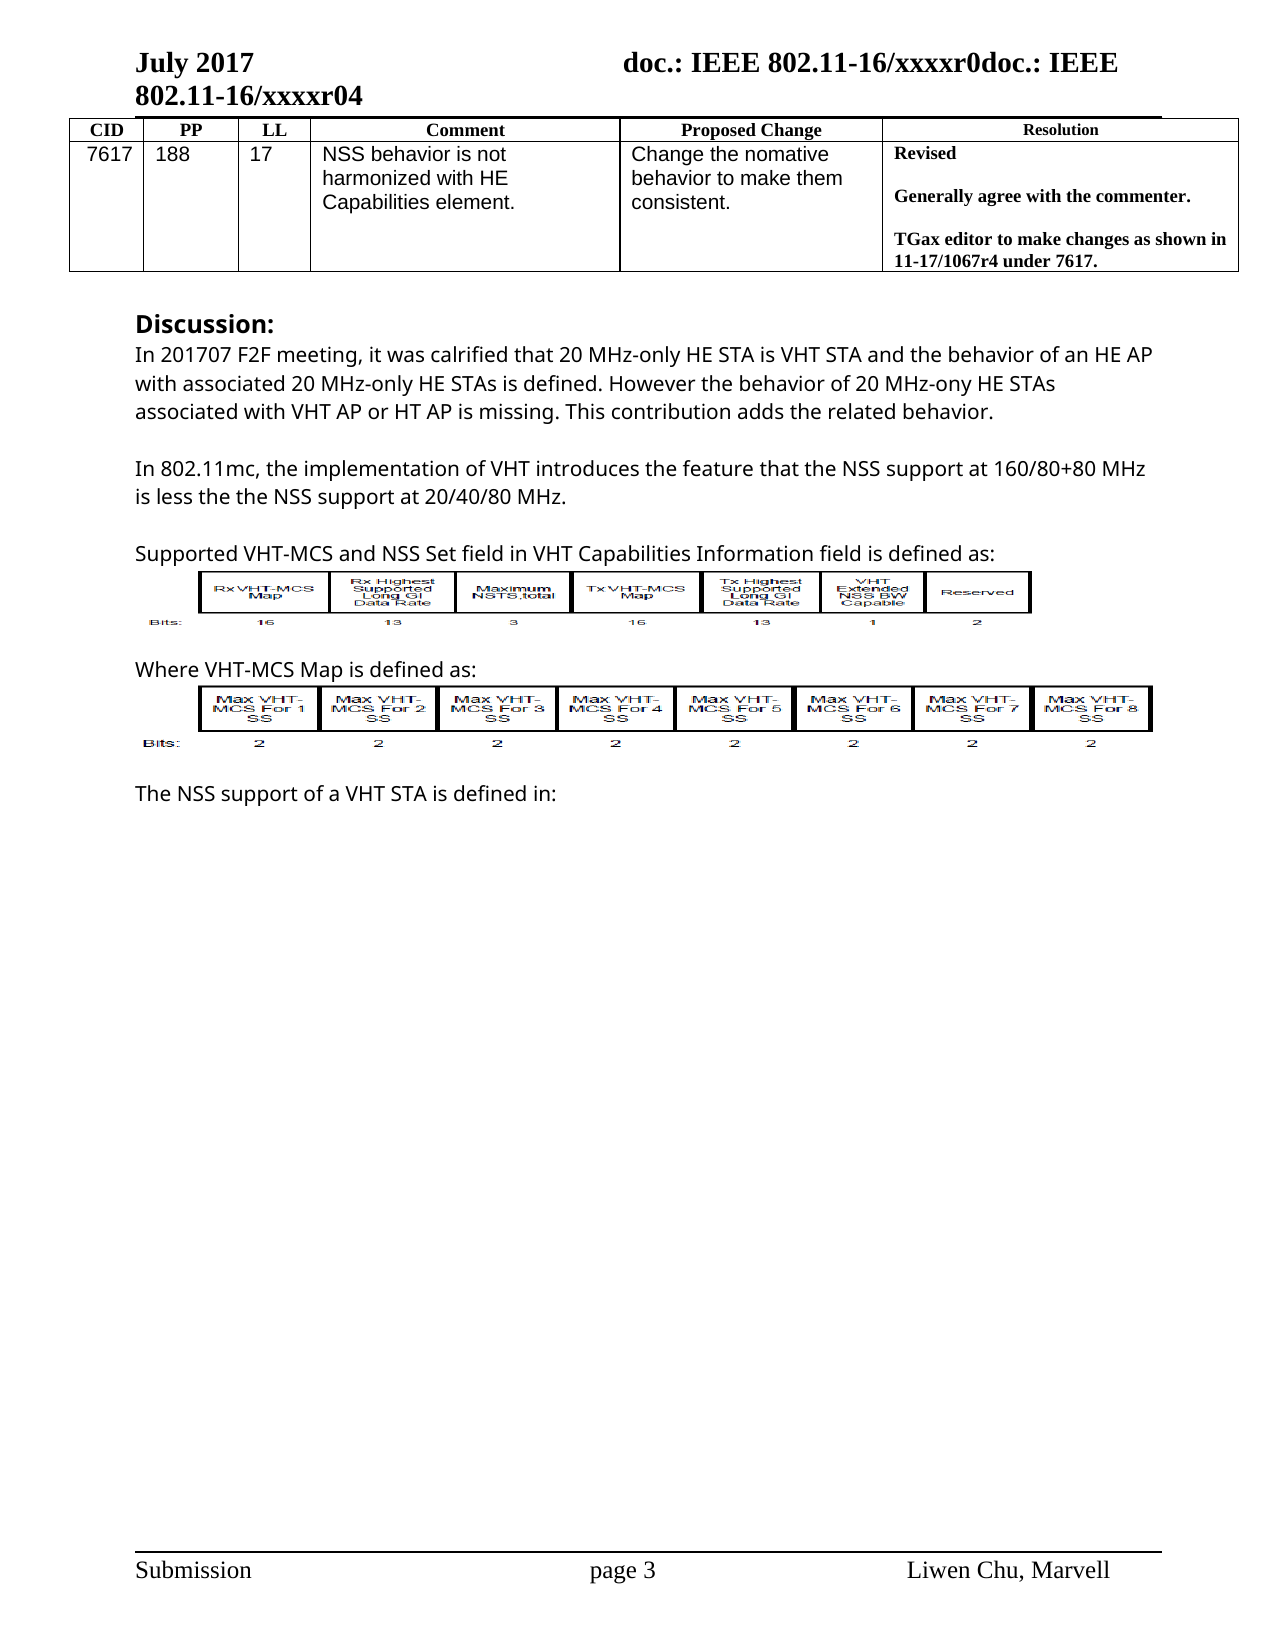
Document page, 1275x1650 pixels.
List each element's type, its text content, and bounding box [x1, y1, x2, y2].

table_cell Revised Generally agree with the commenter. TGax editor to make changes as shown in 11-17/1067r4 under 7617. [883, 142, 1238, 271]
table_cell 17 [239, 142, 310, 271]
text The NSS support of a VHT STA is defined in: [135, 779, 1162, 807]
table_cell NSS behavior is not harmonized with HE Capabilities element. [311, 142, 619, 271]
table_header PP [144, 119, 238, 141]
table_header Resolution [883, 119, 1238, 141]
text Where VHT-MCS Map is defined as: [135, 655, 1162, 683]
table_header Comment [311, 119, 619, 141]
table_header LL [239, 119, 310, 141]
table_header CID [70, 119, 143, 141]
text Discussion: [135, 306, 1162, 340]
table_cell Change the nomative behavior to make them consistent. [621, 142, 882, 271]
picture [135, 567, 1051, 627]
text Supported VHT-MCS and NSS Set field in VHT Capabilities Information field is defined as: [135, 539, 1162, 568]
table_header Proposed Change [621, 119, 882, 141]
text In 802.11mc, the implementation of VHT introduces the feature that the NSS support at 160/80+80 MHz is less the the NSS support at 20/40/80 MHz. [135, 454, 1162, 511]
table_cell 7617 [70, 142, 143, 271]
text In 201707 F2F meeting, it was calrified that 20 MHz-only HE STA is VHT STA and the behavior of an HE AP with associated 20 MHz-only HE STAs is defined. However the behavior of 20 MHz-ony HE STAs associated with VHT AP or HT AP is missing. This contribution adds the related behavior. [135, 340, 1162, 426]
table_cell 188 [144, 142, 238, 271]
